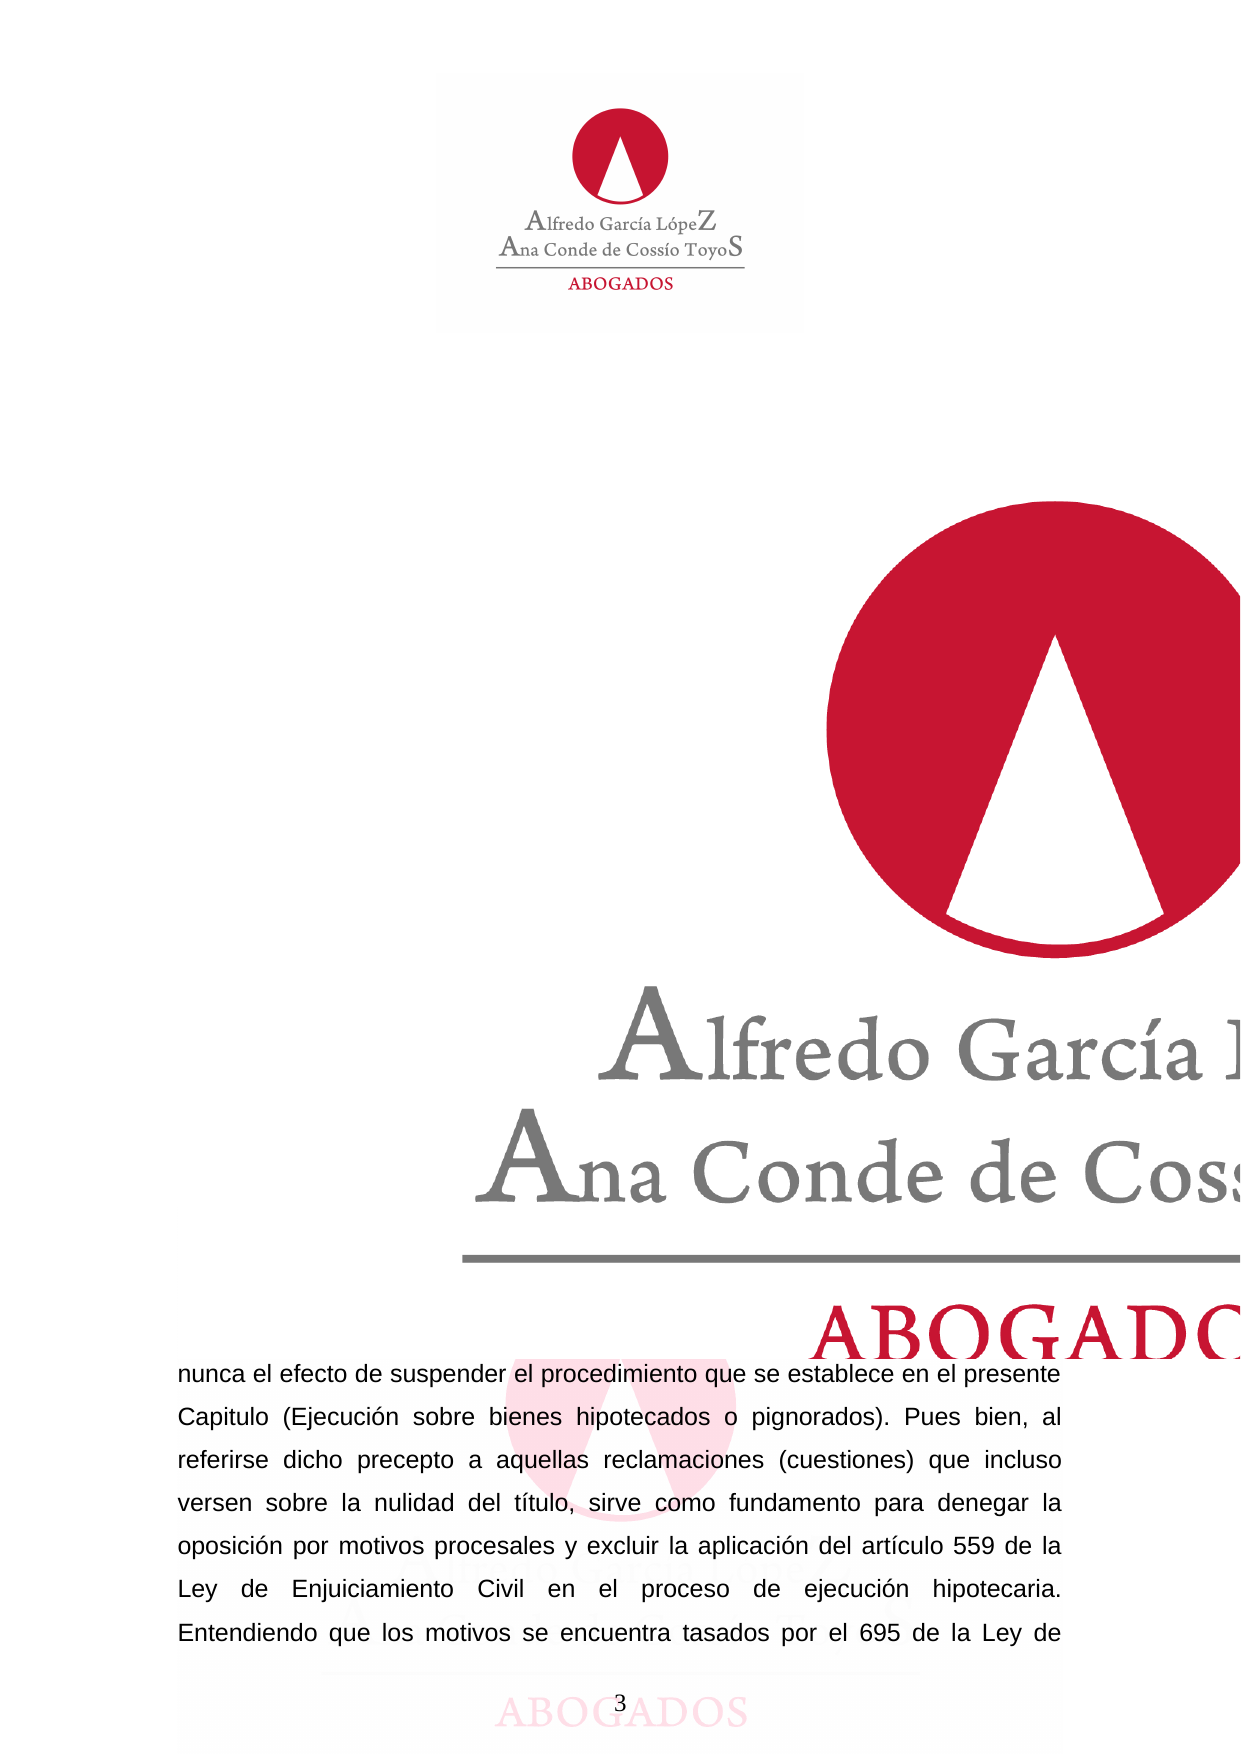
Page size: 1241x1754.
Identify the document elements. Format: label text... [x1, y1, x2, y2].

text Debemos partir del hecho que, hasta este momento, los tribunales y doctrina están, y siguen, divididos entre los que admiten dicha oposición y los que no. Así aquellos que niegan dicha posibilidad, lo hacen, entre otros motivos, expresando que el artículo 559 de le Ley de Enjuiciamiento Civil, no es aplicable a la ejecución hipotecaria, en base a lo dispuesto por el artículo 698.1, que establece que “cualquier reclamación” que el deudor, el tercer poseedor y cualquier interesado puedan formular y “que no se halle comprendida en los artículos anteriores”, “incluso las que versen sobre la nulidad del título” …, se ventilarán en el juicio que corresponda, sin producir nunca el efecto de suspender el procedimiento que se establece en el presente Capitulo (Ejecución sobre bienes hipotecados o pignorados). Pues bien, al referirse dicho precepto a aquellas reclamaciones (cuestiones) que incluso versen sobre la nulidad del título, sirve como fundamento para denegar la oposición por motivos procesales y excluir la aplicación del artículo 559 de la Ley de Enjuiciamiento Civil en el proceso de ejecución hipotecaria. Entendiendo que los motivos se encuentra tasados por el 695 de la Ley de Enjuiciamiento Civil, al establecer que en los procedimientos a los que se refiere este Capítulo (V); “sólo” se admitirán la oposición del ejecutado cuando se funde en las siguientes causas … interpretación que puede entenderse reforzada, por lo establecido en el art 697, al establecer este precepto que fuera de los dos artículos anteriores, los procedimientos a que se refiere este Capítulo “sólo” se suspenderán por prejudicialidad penal. [177, 1359, 1063, 1646]
picture [177, 73, 1241, 1359]
